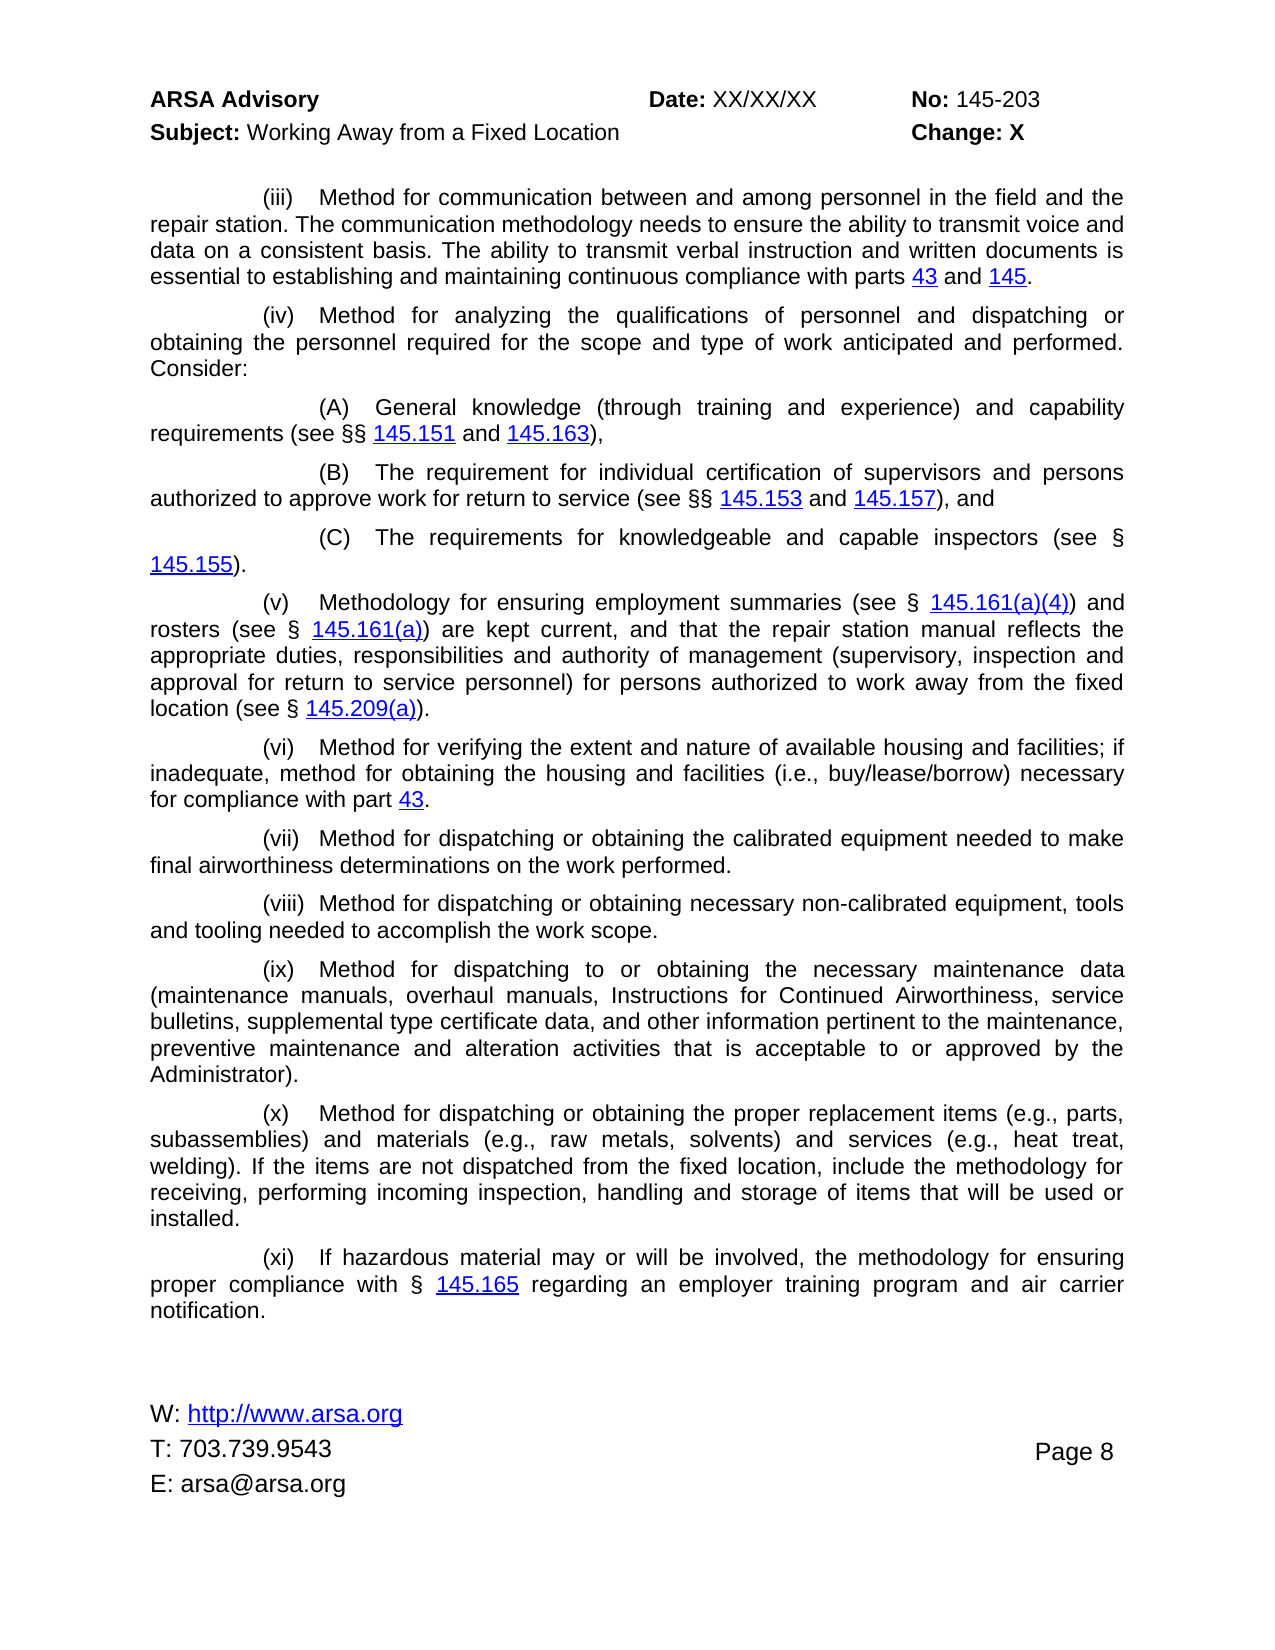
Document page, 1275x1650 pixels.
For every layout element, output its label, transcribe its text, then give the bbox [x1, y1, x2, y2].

list Method for communication between and among personnel in the field and the repair station. The communication methodology needs to ensure the ability to transmit voice and data on a consistent basis. The ability to transmit verbal instruction and written documents is essential to establishing and maintaining continuous compliance with parts 43 and 145. [150, 184, 1125, 290]
list Method for dispatching or obtaining the proper replacement items (e.g., parts, subassemblies) and materials (e.g., raw metals, solvents) and services (e.g., heat treat, welding). If the items are not dispatched from the fixed location, include the methodology for receiving, performing incoming inspection, handling and storage of items that will be used or installed. [150, 1100, 1125, 1232]
list If hazardous material may or will be involved, the methodology for ensuring proper compliance with § 145.165 regarding an employer training program and air carrier notification. [150, 1244, 1125, 1323]
list Method for dispatching or obtaining the calibrated equipment needed to make final airworthiness determinations on the work performed. [150, 825, 1125, 878]
list General knowledge (through training and experience) and capability requirements (see §§ 145.151 and 145.163), [150, 394, 1125, 446]
list The requirements for knowledgeable and capable inspectors (see § 145.155). [150, 524, 1125, 577]
list Method for dispatching to or obtaining the necessary maintenance data (maintenance manuals, overhaul manuals, Instructions for Continued Airworthiness, service bulletins, supplemental type certificate data, and other information pertinent to the maintenance, preventive maintenance and alteration activities that is acceptable to or approved by the Administrator). [150, 956, 1125, 1087]
list Methodology for ensuring employment summaries (see § 145.161(a)(4)) and rosters (see § 145.161(a)) are kept current, and that the repair station manual reflects the appropriate duties, responsibilities and authority of management (supervisory, inspection and approval for return to service personnel) for persons authorized to work away from the fixed location (see § 145.209(a)). [150, 589, 1125, 721]
list Method for dispatching or obtaining necessary non-calibrated equipment, tools and tooling needed to accomplish the work scope. [150, 890, 1125, 943]
list Method for analyzing the qualifications of personnel and dispatching or obtaining the personnel required for the scope and type of work anticipated and performed. Consider: [150, 302, 1125, 381]
list The requirement for individual certification of supervisors and persons authorized to approve work for return to service (see §§ 145.153 and 145.157), and [150, 459, 1125, 512]
list Method for verifying the extent and nature of available housing and facilities; if inadequate, method for obtaining the housing and facilities (i.e., buy/lease/borrow) necessary for compliance with part 43. [150, 734, 1125, 813]
